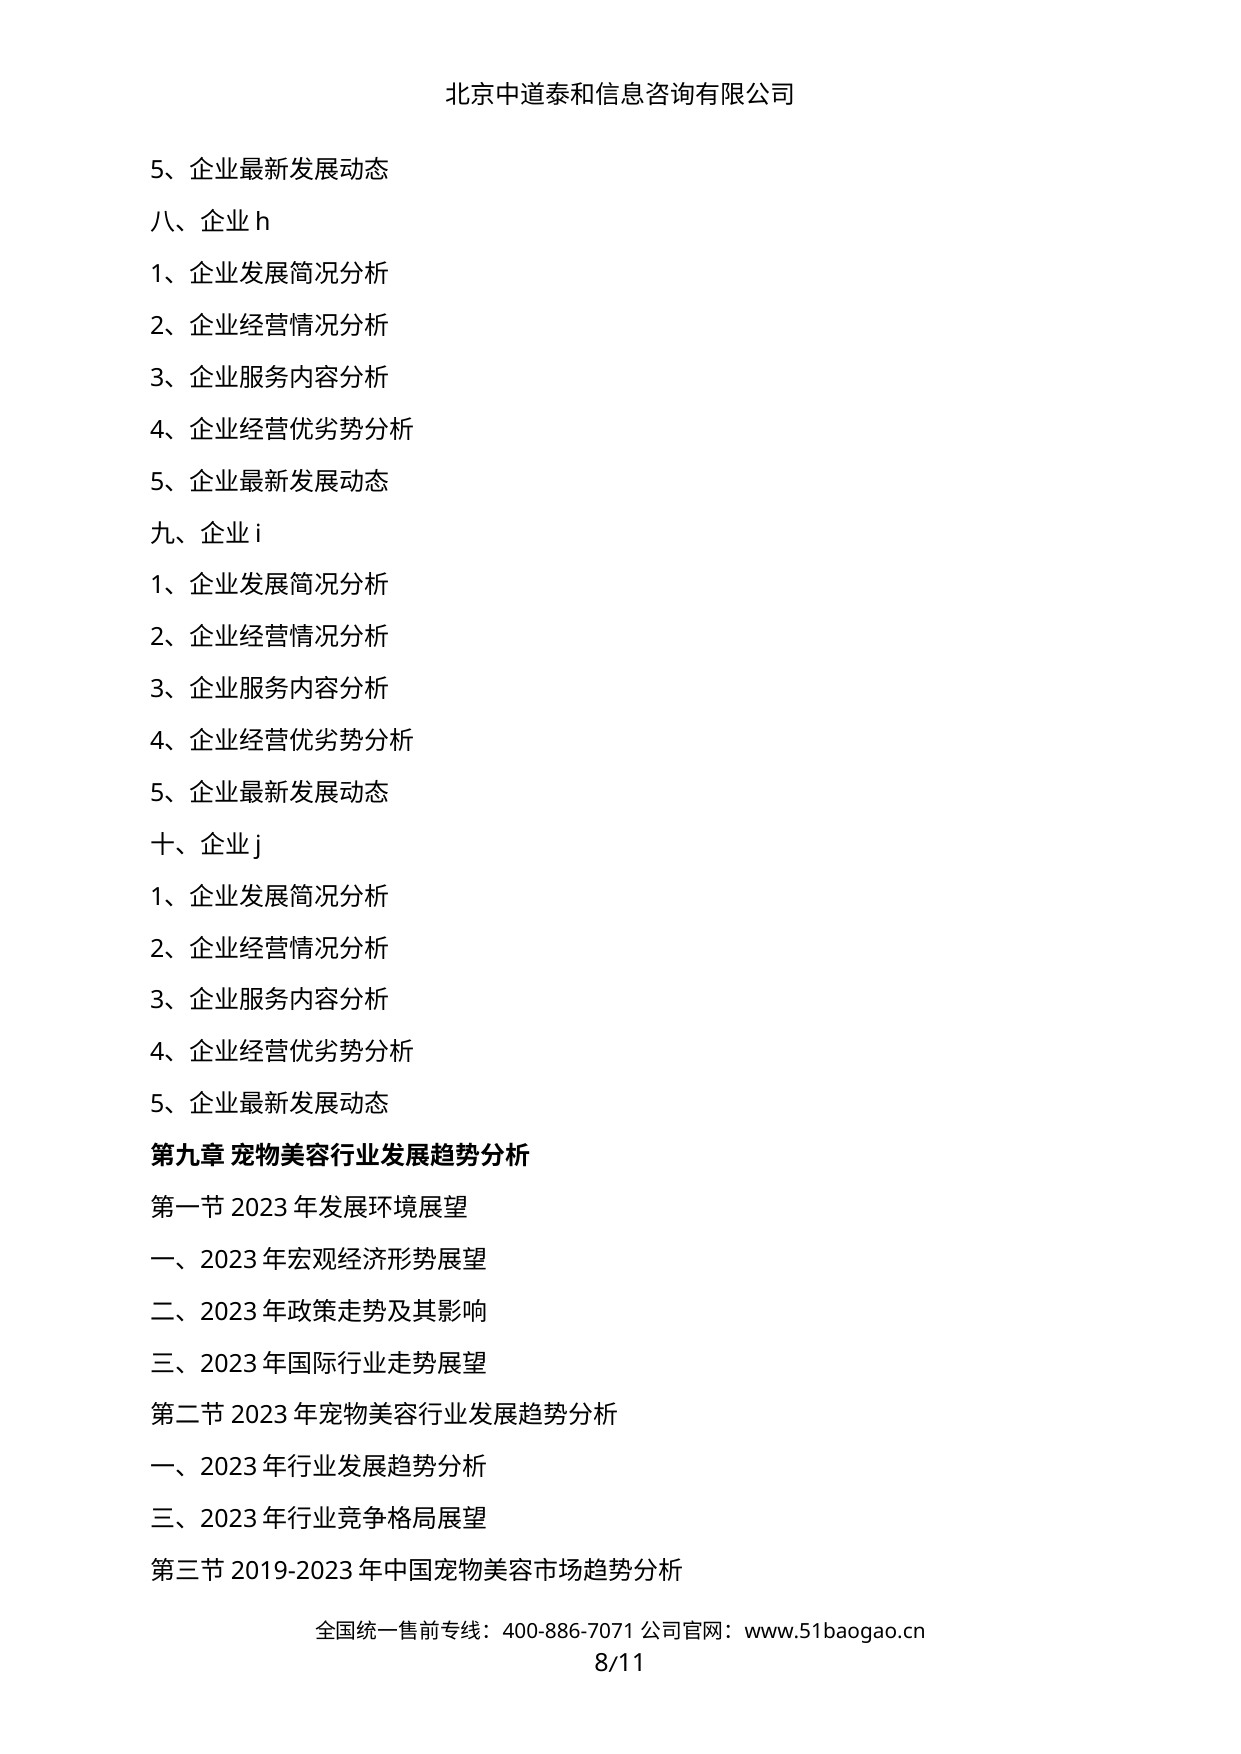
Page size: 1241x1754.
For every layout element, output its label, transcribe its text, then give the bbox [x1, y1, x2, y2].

text 5、企业最新发展动态 [150, 461, 1090, 497]
text 十、企业j [150, 824, 1090, 861]
text 1、企业发展简况分析 [150, 254, 1090, 290]
text 4、企业经营优劣势分析 [150, 409, 1090, 446]
text 一、2023年行业发展趋势分析 [150, 1447, 1090, 1483]
text 第一节 2023年发展环境展望 [150, 1187, 1090, 1224]
text 一、2023年宏观经济形势展望 [150, 1239, 1090, 1276]
text 3、企业服务内容分析 [150, 669, 1090, 705]
text 2、企业经营情况分析 [150, 617, 1090, 653]
text 4、企业经营优劣势分析 [150, 1032, 1090, 1068]
text 九、企业i [150, 513, 1090, 549]
text 5、企业最新发展动态 [150, 1084, 1090, 1120]
text 第二节 2023年宠物美容行业发展趋势分析 [150, 1395, 1090, 1431]
text 三、2023年国际行业走势展望 [150, 1343, 1090, 1379]
text 1、企业发展简况分析 [150, 565, 1090, 601]
text 第三节 2019-2023年中国宠物美容市场趋势分析 [150, 1551, 1090, 1587]
text 4、企业经营优劣势分析 [150, 721, 1090, 757]
text 2、企业经营情况分析 [150, 306, 1090, 342]
text 二、2023年政策走势及其影响 [150, 1291, 1090, 1327]
text 八、企业h [150, 202, 1090, 238]
text 1、企业发展简况分析 [150, 876, 1090, 912]
text 第九章 宠物美容行业发展趋势分析 [150, 1136, 1090, 1172]
text 5、企业最新发展动态 [150, 150, 1090, 186]
text 5、企业最新发展动态 [150, 772, 1090, 809]
text 3、企业服务内容分析 [150, 357, 1090, 394]
text 三、2023年行业竞争格局展望 [150, 1499, 1090, 1535]
text 2、企业经营情况分析 [150, 928, 1090, 964]
text 3、企业服务内容分析 [150, 980, 1090, 1016]
